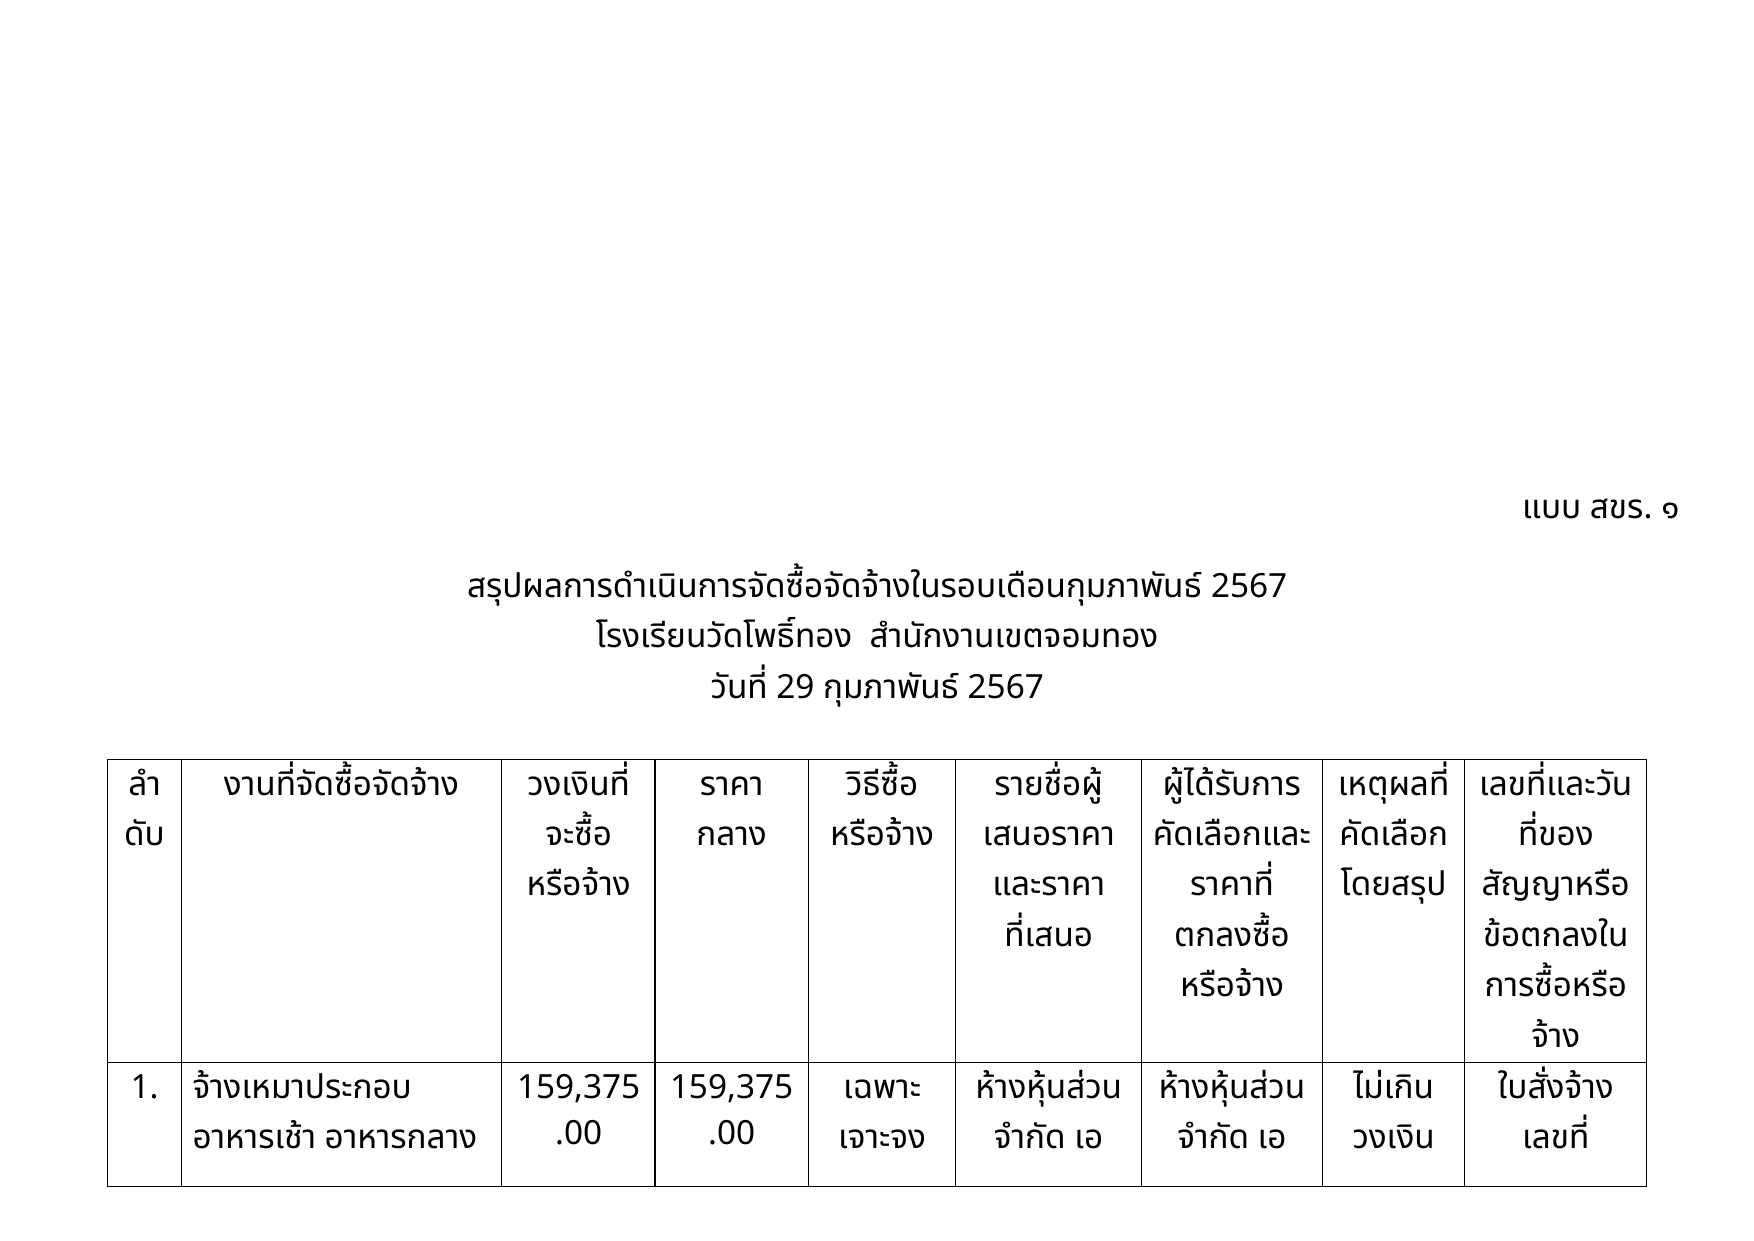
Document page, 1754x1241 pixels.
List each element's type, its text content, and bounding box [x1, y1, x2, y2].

table_header วงเงินที่จะซื้อ หรือจ้าง [502, 760, 654, 1062]
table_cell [1142, 1063, 1322, 1186]
table_cell เฉพาะเจาะจง [809, 1063, 955, 1186]
text วันที่ 29 กุมภาพันธ์ 2567 [75, 662, 1679, 713]
table_header เหตุผลที่คัดเลือกโดยสรุป [1323, 760, 1464, 1062]
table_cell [1323, 1063, 1464, 1186]
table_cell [956, 1063, 1141, 1186]
table_cell 1. [108, 1063, 181, 1186]
table_header รายชื่อผู้เสนอราคาและราคา ที่เสนอ [956, 760, 1141, 1062]
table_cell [1465, 1063, 1646, 1186]
table_header ราคากลาง [656, 760, 808, 1062]
table_header งานที่จัดซื้อจัดจ้าง [182, 760, 501, 1062]
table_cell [182, 1063, 501, 1186]
text โรงเรียนวัดโพธิ์ทอง สำนักงานเขตจอมทอง [75, 612, 1679, 662]
text แบบ สขร. ๑ [75, 482, 1679, 533]
table_header เลขที่และวันที่ของสัญญาหรือ ข้อตกลงในการซื้อหรือจ้าง [1465, 760, 1646, 1062]
text สรุปผลการดำเนินการจัดซื้อจัดจ้างในรอบเดือนกุมภาพันธ์ 2567 [75, 561, 1679, 612]
table_header ผู้ได้รับการคัดเลือกและราคาที่ตกลงซื้อหรือจ้าง [1142, 760, 1322, 1062]
table_header ลำดับ [108, 760, 181, 1062]
table_cell 159,375.00 [502, 1063, 654, 1186]
table_header วิธีซื้อหรือจ้าง [809, 760, 955, 1062]
table_cell 159,375.00 [656, 1063, 808, 1186]
